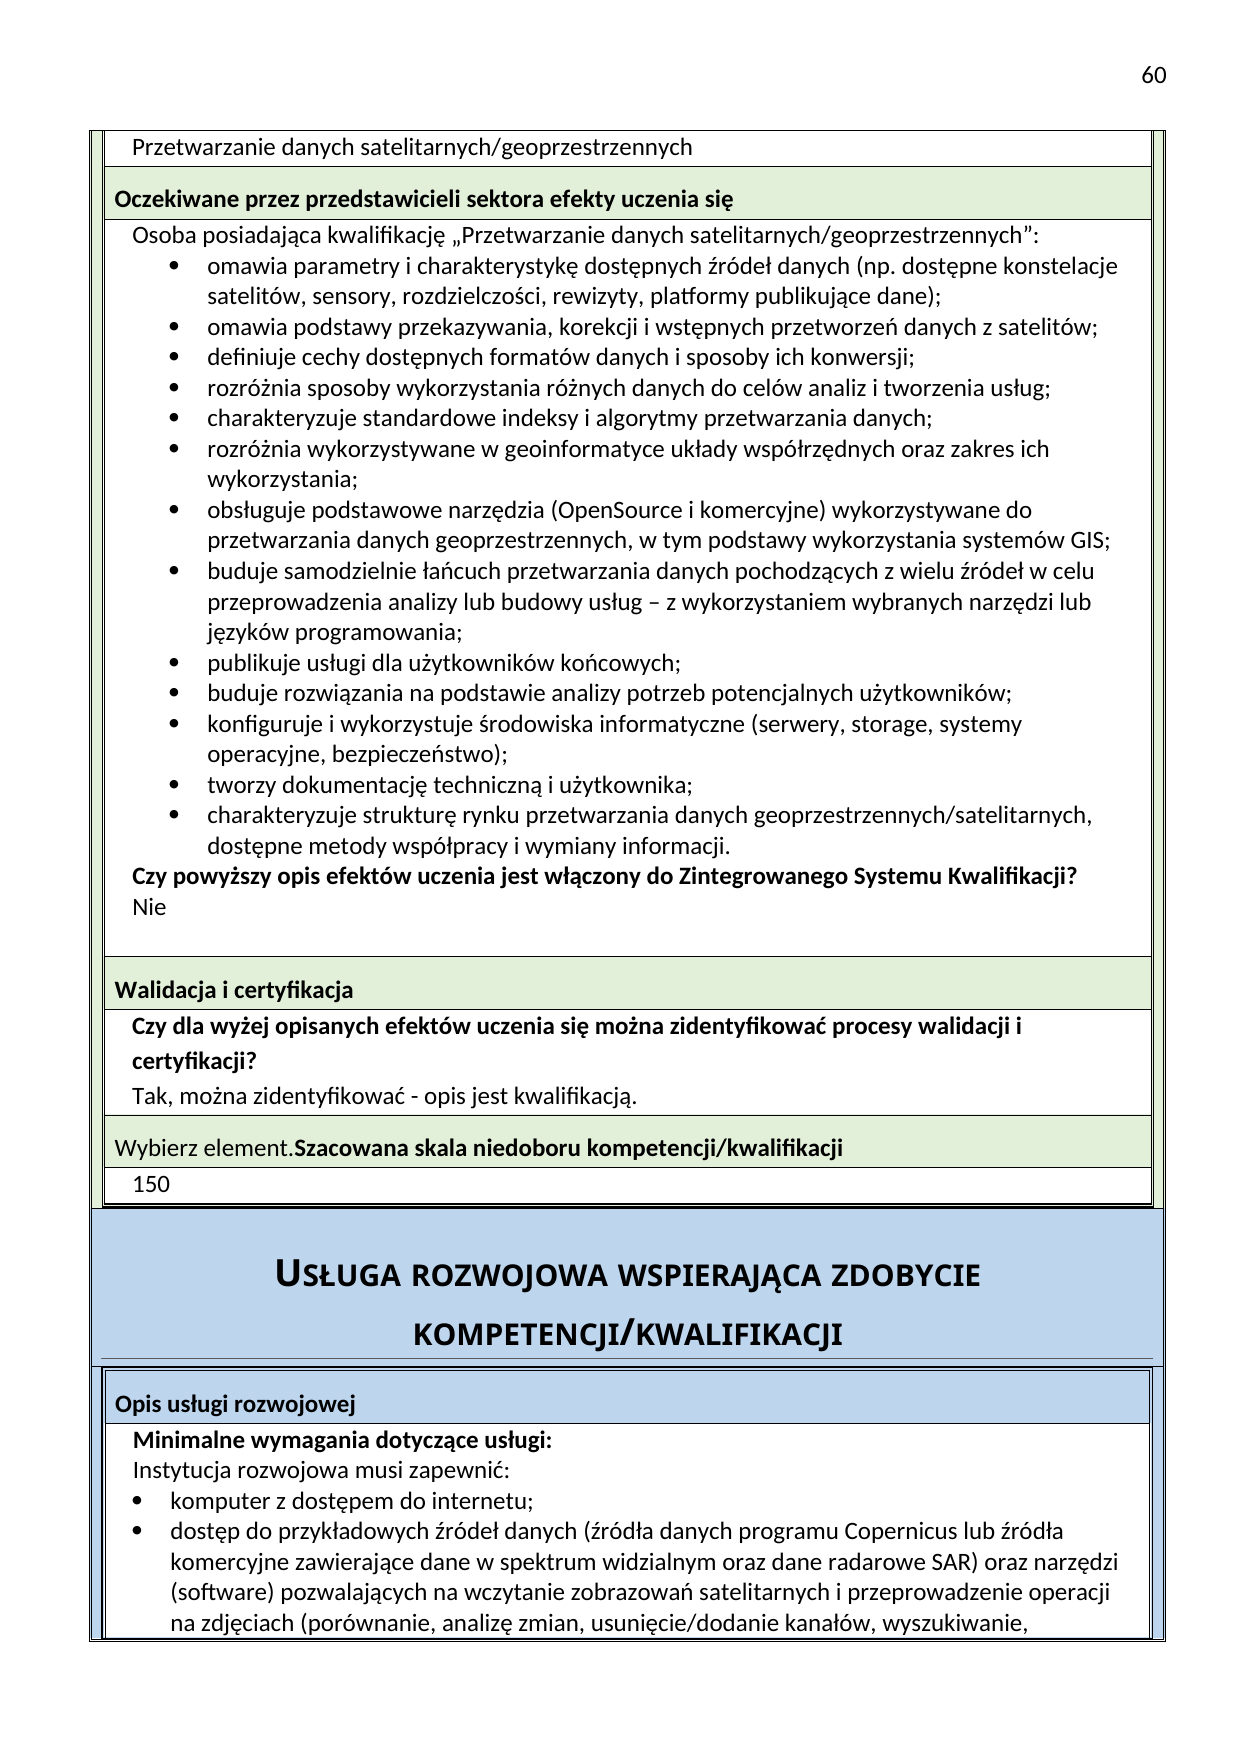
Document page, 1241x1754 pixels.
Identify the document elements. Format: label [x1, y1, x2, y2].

table_cell [1153, 1367, 1163, 1638]
table_cell [92, 1209, 1163, 1366]
table_cell [92, 1367, 101, 1638]
table_cell [1154, 131, 1163, 1208]
table_cell [92, 131, 102, 1208]
